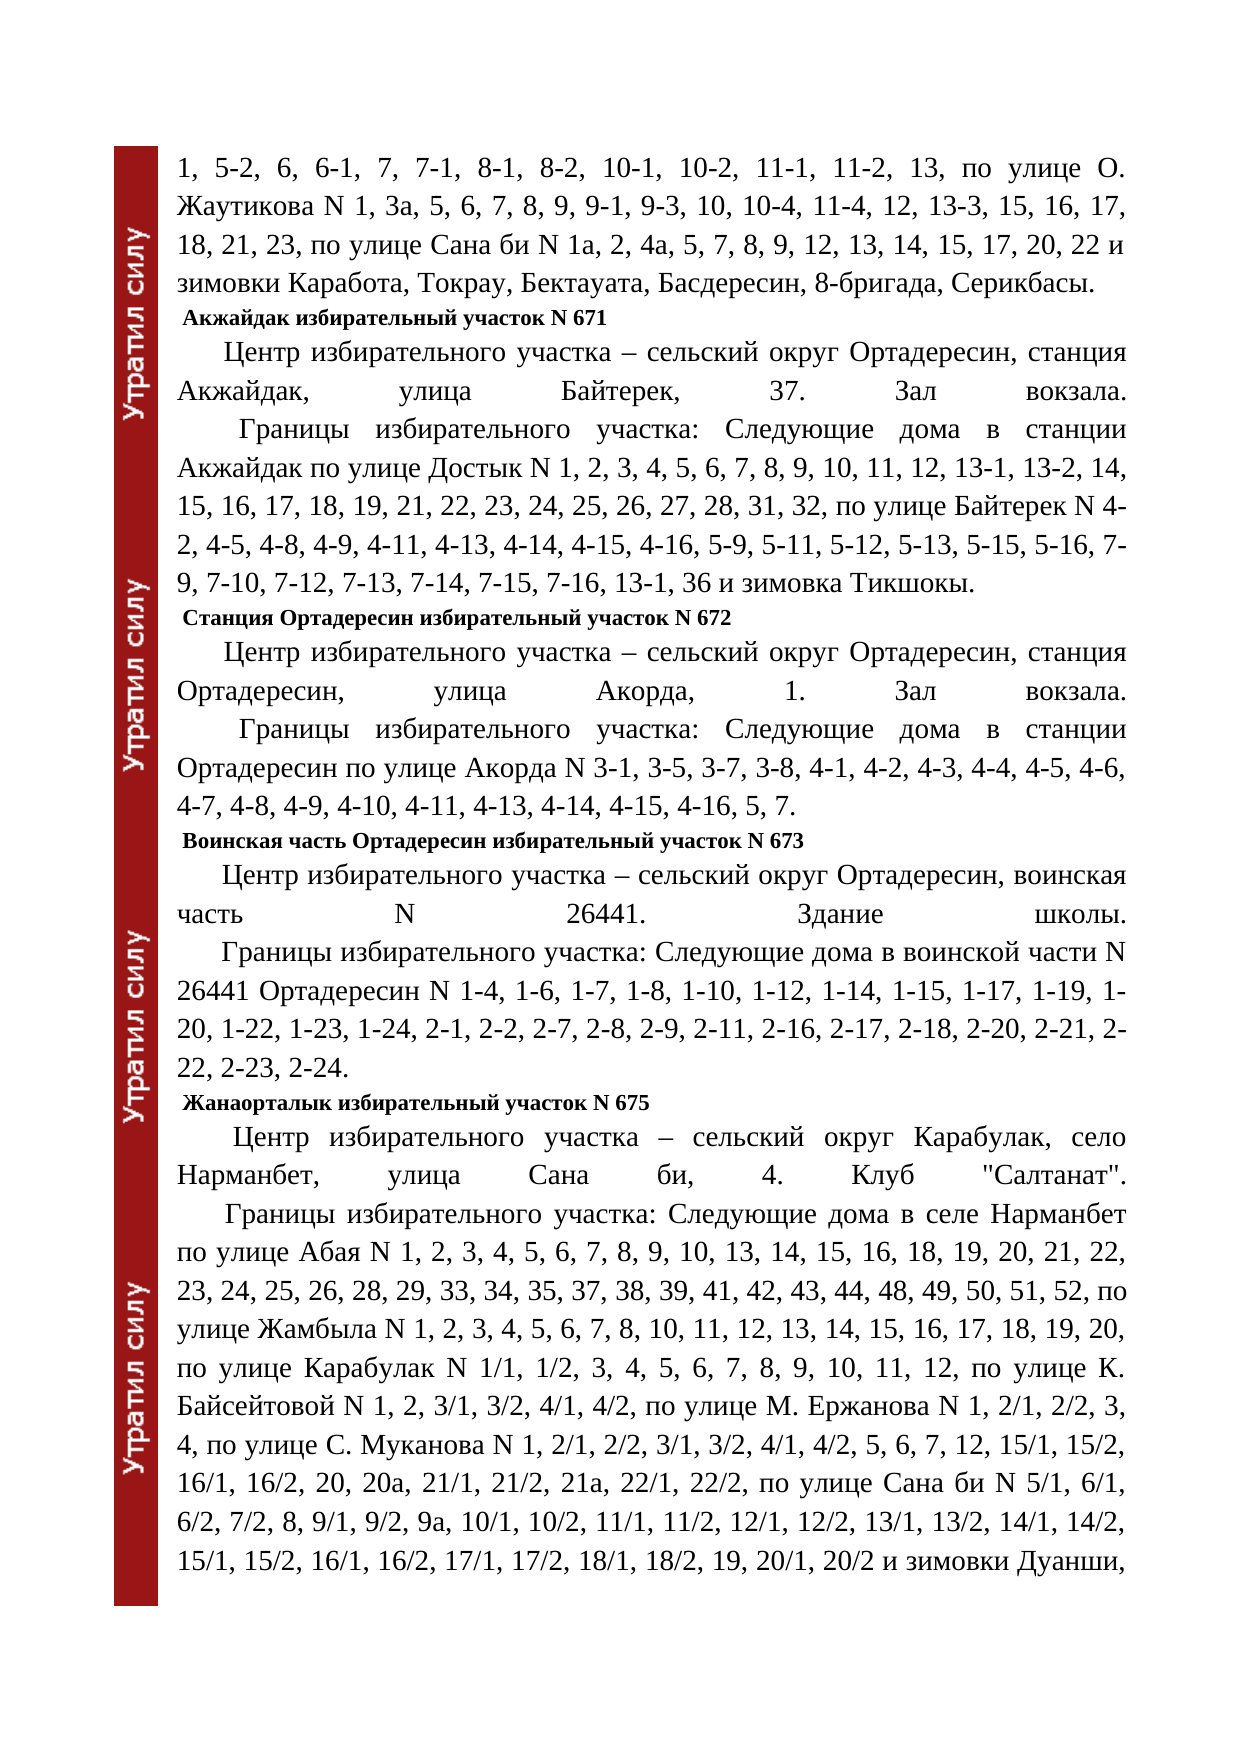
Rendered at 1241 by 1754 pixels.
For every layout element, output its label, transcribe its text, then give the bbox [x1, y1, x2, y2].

picture [114, 822, 158, 827]
picture [114, 599, 158, 604]
picture [114, 1576, 158, 1606]
picture [114, 1115, 158, 1119]
text Центр избирательного участка – сельский округ Ортадересин, станция Ортадересин, улица Акорда, 1. Зал вокзала. Границы избирательного участка: Следующие дома в станции Ортадересин по улице Акорда N 3-1, 3-5, 3-7, 3-8, 4-1, 4-2, 4-3, 4-4, 4-5, 4-6, 4-7, 4-8, 4-9, 4-10, 4-11, 4-13, 4-14, 4-15, 4-16, 5, 7. [112, 634, 1128, 822]
text Воинская часть Ортадересин избирательный участок N 673 [112, 827, 1128, 853]
picture [114, 853, 158, 857]
text Жанаорталык избирательный участок N 675 [112, 1088, 1128, 1115]
text Центр избирательного участка – сельский округ Ортадересин, воинская часть N 26441. Здание школы. Границы избирательного участка: Следующие дома в воинской части N 26441 Ортадересин N 1-4, 1-6, 1-7, 1-8, 1-10, 1-12, 1-14, 1-15, 1-17, 1-19, 1-20, 1-22, 1-23, 1-24, 2-1, 2-2, 2-7, 2-8, 2-9, 2-11, 2-16, 2-17, 2-18, 2-20, 2-21, 2-22, 2-23, 2-24. [112, 857, 1128, 1083]
text Центр избирательного участка – сельский округ Ортадересин, станция Акжайдак, улица Байтерек, 37. Зал вокзала. Границы избирательного участка: Следующие дома в станции Акжайдак по улице Достык N 1, 2, 3, 4, 5, 6, 7, 8, 9, 10, 11, 12, 13-1, 13-2, 14, 15, 16, 17, 18, 19, 21, 22, 23, 24, 25, 26, 27, 28, 31, 32, по улице Байтерек N 4-2, 4-5, 4-8, 4-9, 4-11, 4-13, 4-14, 4-15, 4-16, 5-9, 5-11, 5-12, 5-13, 5-15, 5-16, 7-9, 7-10, 7-12, 7-13, 7-14, 7-15, 7-16, 13-1, 36 и зимовка Тикшокы. [112, 334, 1128, 599]
text Станция Ортадересин избирательный участок N 672 [112, 604, 1128, 631]
picture [114, 146, 158, 150]
text Акжайдак избирательный участок N 671 [112, 304, 1128, 331]
picture [114, 299, 158, 304]
picture [114, 1083, 158, 1088]
